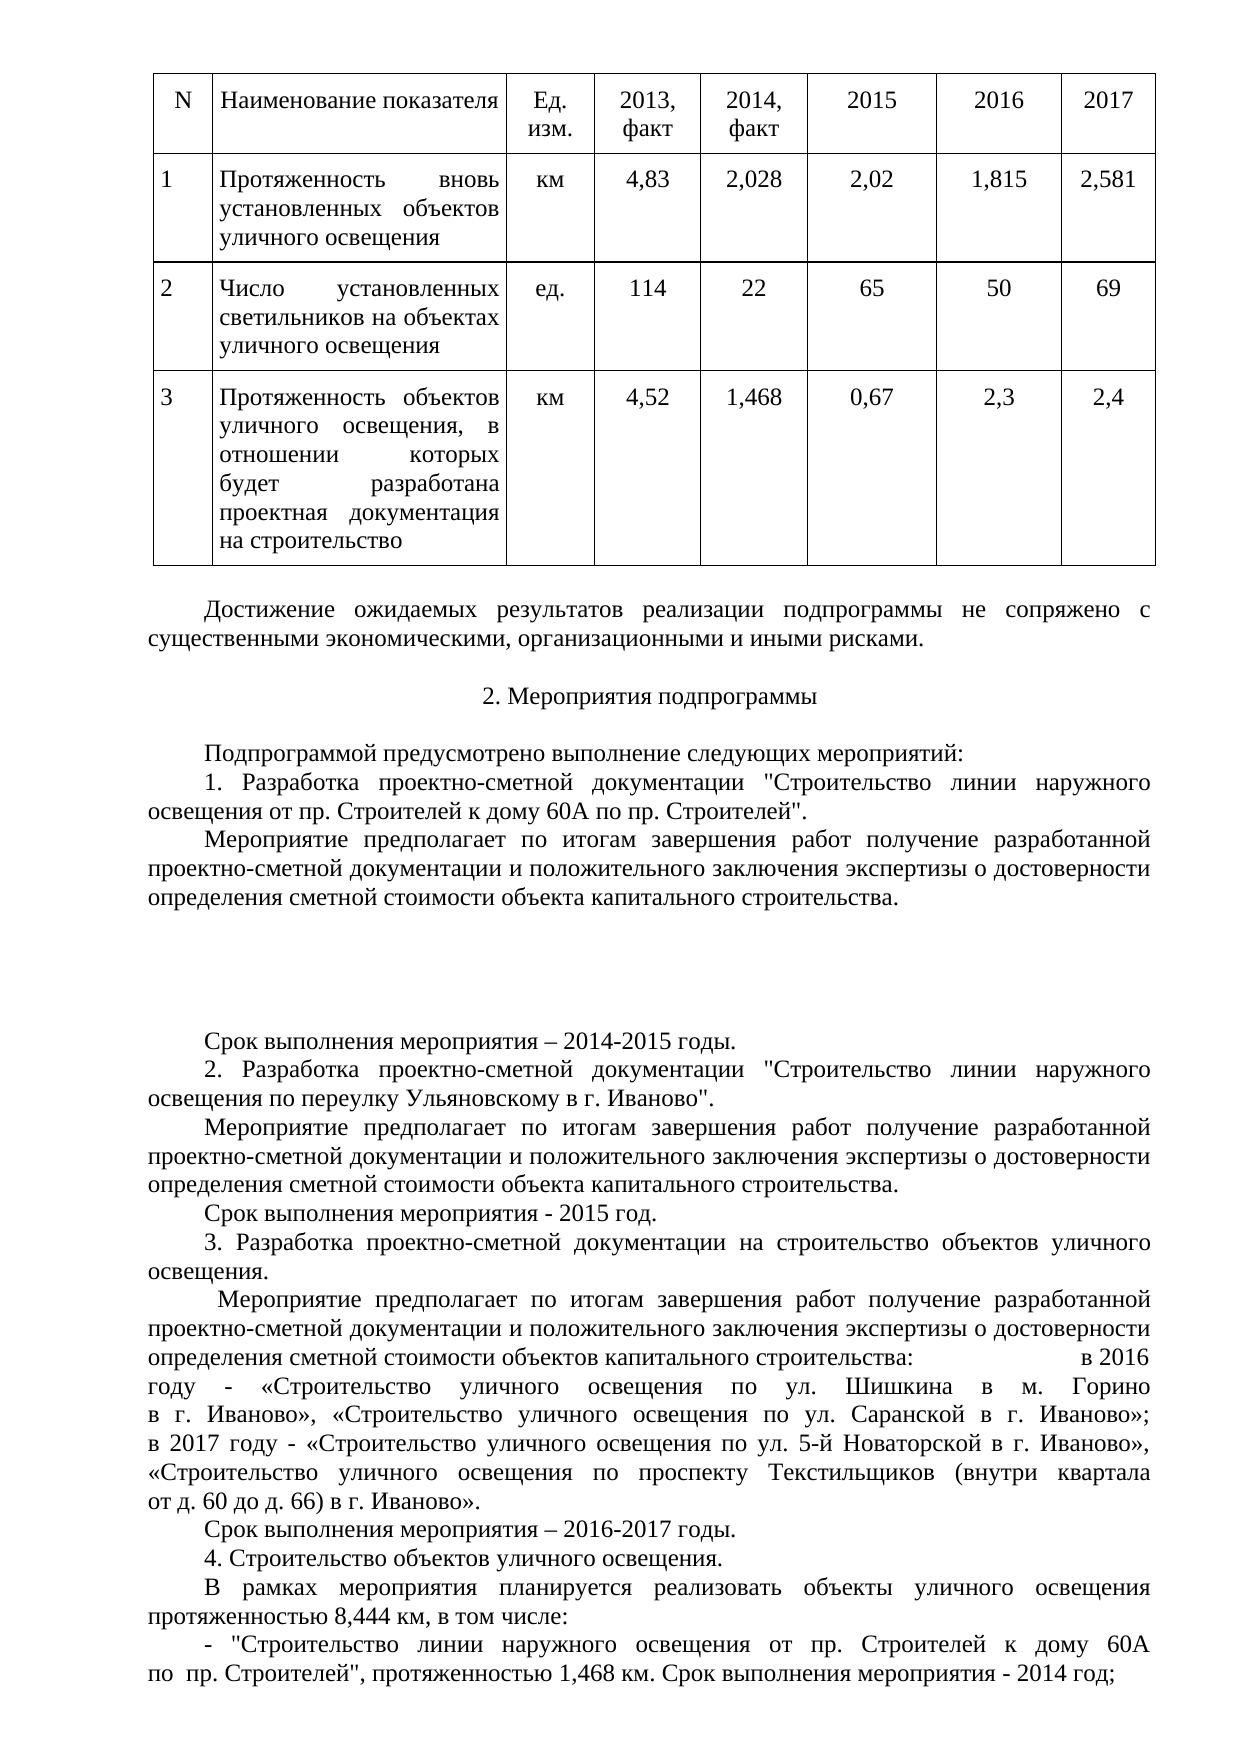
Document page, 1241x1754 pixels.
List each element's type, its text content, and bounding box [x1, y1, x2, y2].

text Срок выполнения мероприятия - 2015 год. [148, 1198, 1152, 1227]
text 3. Разработка проектно-сметной документации на строительство объектов уличного освещения. [148, 1227, 1152, 1284]
table_cell 1,468 [701, 371, 807, 565]
table_cell 2,581 [1062, 154, 1155, 261]
text В рамках мероприятия планируется реализовать объекты уличного освещения протяженностью 8,444 км, в том числе: [148, 1572, 1152, 1629]
table_cell 22 [701, 263, 807, 370]
text 4. Строительство объектов уличного освещения. [148, 1543, 1152, 1572]
table_cell 69 [1062, 263, 1155, 370]
table_cell ед. [507, 263, 594, 370]
text Подпрограммой предусмотрено выполнение следующих мероприятий: [148, 738, 1152, 767]
text Достижение ожидаемых результатов реализации подпрограммы не сопряжено с существенными экономическими, организационными и иными рисками. [148, 594, 1152, 652]
table_cell 2,02 [808, 154, 936, 261]
text Срок выполнения мероприятия – 2016-2017 годы. [148, 1514, 1152, 1543]
table_header Ед. изм. [507, 74, 594, 153]
table_cell 65 [808, 263, 936, 370]
table_cell 2 [154, 263, 212, 370]
table_cell Число установленных светильников на объектах уличного освещения [213, 263, 506, 370]
table_cell км [507, 371, 594, 565]
table_header 2017 [1062, 74, 1155, 153]
table_header 2016 [937, 74, 1061, 153]
table_cell 1,815 [937, 154, 1061, 261]
table_cell 2,3 [937, 371, 1061, 565]
table_cell км [507, 154, 594, 261]
table_cell 4,83 [595, 154, 700, 261]
text - "Строительство линии наружного освещения от пр. Строителей к дому 60А по пр. Строителей", протяженностью 1,468 км. Срок выполнения мероприятия - 2014 год; [148, 1629, 1152, 1687]
table_header 2015 [808, 74, 936, 153]
text 2. Разработка проектно-сметной документации "Строительство линии наружного освещения по переулку Ульяновскому в г. Иваново". [148, 1054, 1152, 1112]
table_cell 50 [937, 263, 1061, 370]
table_header 2013, факт [595, 74, 700, 153]
table_cell 2,028 [701, 154, 807, 261]
table_cell 114 [595, 263, 700, 370]
table_cell 2,4 [1062, 371, 1155, 565]
table_cell Протяженность вновь установленных объектов уличного освещения [213, 154, 506, 261]
text Мероприятие предполагает по итогам завершения работ получение разработанной проектно-сметной документации и положительного заключения экспертизы о достоверности определения сметной стоимости объектов капитального строительства: в 2016 году - «Строительство уличного освещения по ул. Шишкина в м. Горино в г. Иваново», «Строительство уличного освещения по ул. Саранской в г. Иваново»; в 2017 году - «Строительство уличного освещения по ул. 5-й Новаторской в г. Иваново», «Строительство уличного освещения по проспекту Текстильщиков (внутри квартала от д. 60 до д. 66) в г. Иваново». [148, 1284, 1152, 1514]
table_cell 4,52 [595, 371, 700, 565]
table_cell 3 [154, 371, 212, 565]
text Срок выполнения мероприятия – 2014-2015 годы. [148, 1026, 1152, 1054]
table_cell 1 [154, 154, 212, 261]
text 2. Мероприятия подпрограммы [148, 681, 1152, 709]
table_cell Протяженность объектов уличного освещения, в отношении которых будет разработана проектная документация на строительство [213, 371, 506, 565]
table_header Наименование показателя [213, 74, 506, 153]
text Мероприятие предполагает по итогам завершения работ получение разработанной проектно-сметной документации и положительного заключения экспертизы о достоверности определения сметной стоимости объекта капитального строительства. [148, 824, 1152, 911]
table_cell 0,67 [808, 371, 936, 565]
text Мероприятие предполагает по итогам завершения работ получение разработанной проектно-сметной документации и положительного заключения экспертизы о достоверности определения сметной стоимости объекта капитального строительства. [148, 1112, 1152, 1198]
table_header N [154, 74, 212, 153]
table_header 2014, факт [701, 74, 807, 153]
text 1. Разработка проектно-сметной документации "Строительство линии наружного освещения от пр. Строителей к дому 60А по пр. Строителей". [148, 767, 1152, 824]
